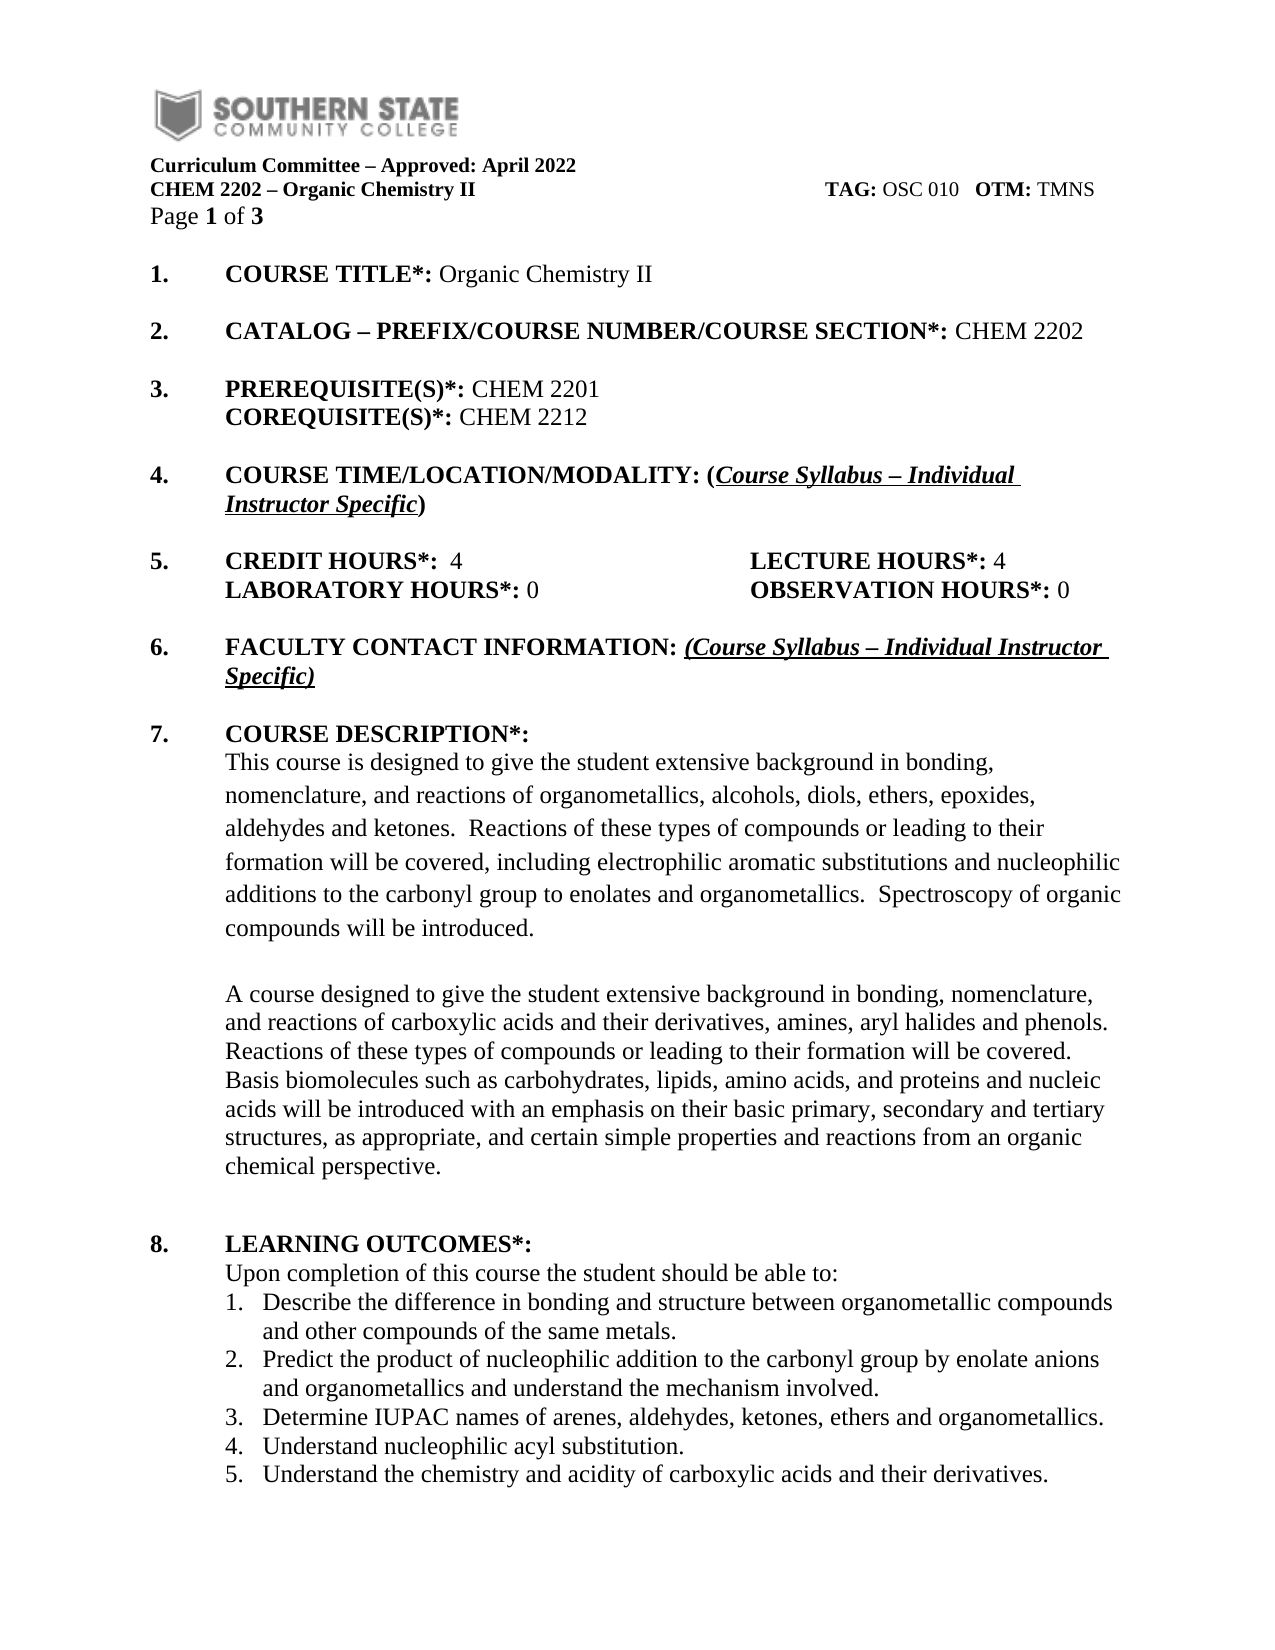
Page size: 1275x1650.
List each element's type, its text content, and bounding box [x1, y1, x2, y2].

list This course is designed to give the student extensive background in bonding, nomenclature, and reactions of organometallics, alcohols, diols, ethers, epoxides, aldehydes and ketones. Reactions of these types of compounds or leading to their formation will be covered, including electrophilic aromatic substitutions and nucleophilic additions to the carbonyl group to enolates and organometallics. Spectroscopy of organic compounds will be introduced. [225, 747, 1125, 941]
list COURSE DESCRIPTION*: [150, 719, 1125, 747]
list Understand nucleophilic acyl substitution. [225, 1431, 1125, 1459]
list Describe the difference in bonding and structure between organometallic compounds and other compounds of the same metals. [225, 1287, 1125, 1344]
list COURSE TITLE*: Organic Chemistry II [150, 259, 1125, 287]
list A course designed to give the student extensive background in bonding, nomenclature, and reactions of carboxylic acids and their derivatives, amines, aryl halides and phenols. Reactions of these types of compounds or leading to their formation will be covered. Basis biomolecules such as carbohydrates, lipids, amino acids, and proteins and nucleic acids will be introduced with an emphasis on their basic primary, secondary and tertiary structures, as appropriate, and certain simple properties and reactions from an organic chemical perspective. [225, 979, 1125, 1180]
list Understand the chemistry and acidity of carboxylic acids and their derivatives. [225, 1459, 1125, 1488]
list Predict the product of nucleophilic addition to the carbonyl group by enolate anions and organometallics and understand the mechanism involved. [225, 1344, 1125, 1402]
list CREDIT HOURS*: 4 LECTURE HOURS*: 4 [150, 546, 1125, 575]
list LEARNING OUTCOMES*: [150, 1229, 1125, 1258]
list PREREQUISITE(S)*: CHEM 2201 [150, 374, 1125, 402]
list CATALOG – PREFIX/COURSE NUMBER/COURSE SECTION*: CHEM 2202 [150, 316, 1125, 345]
list Upon completion of this course the student should be able to: [225, 1258, 1125, 1287]
list COURSE TIME/LOCATION/MODALITY: (Course Syllabus – Individual Instructor Specific) [150, 460, 1125, 517]
list FACULTY CONTACT INFORMATION: (Course Syllabus – Individual Instructor Specific) [150, 632, 1125, 690]
text LABORATORY HOURS*: 0 OBSERVATION HOURS*: 0 [150, 575, 1125, 604]
picture [150, 75, 463, 154]
list COREQUISITE(S)*: CHEM 2212 [225, 402, 1125, 431]
list Determine IUPAC names of arenes, aldehydes, ketones, ethers and organometallics. [225, 1402, 1125, 1431]
